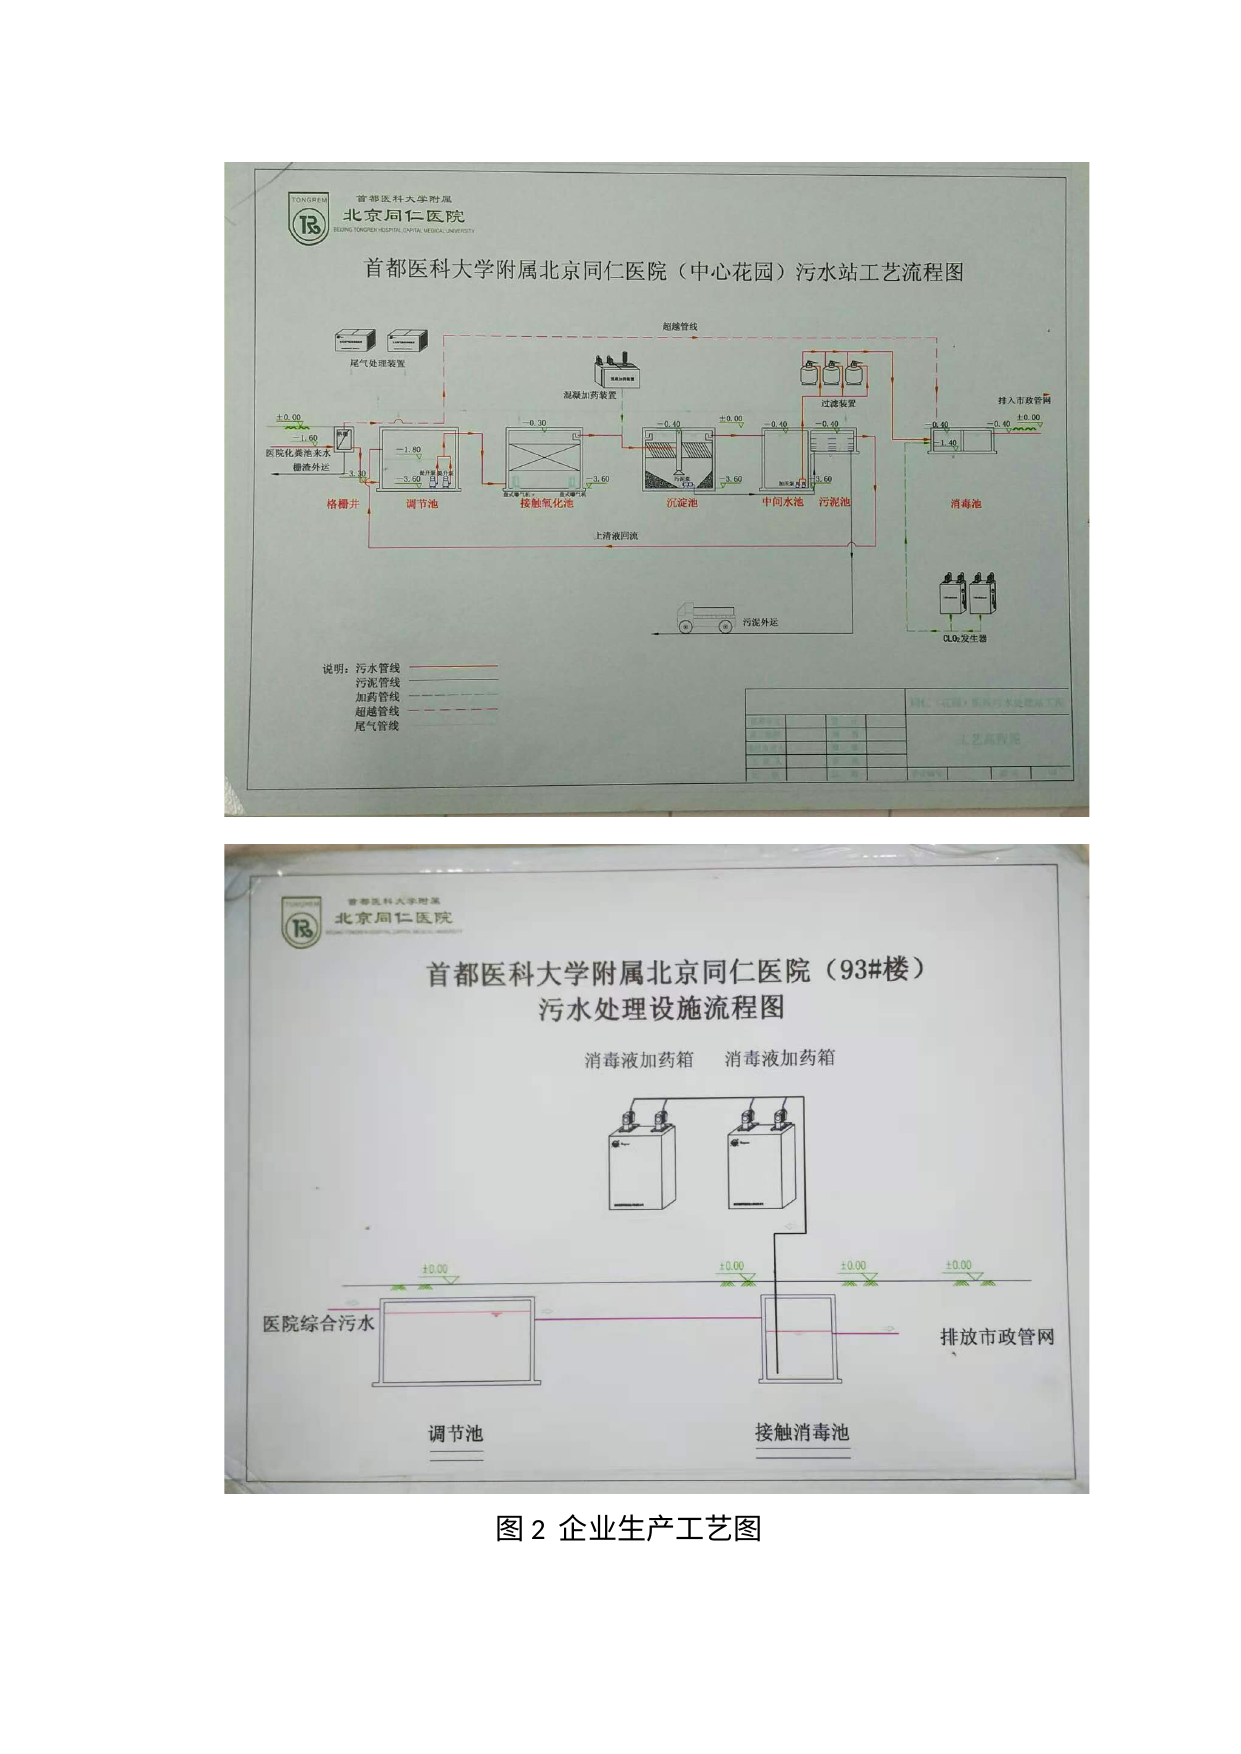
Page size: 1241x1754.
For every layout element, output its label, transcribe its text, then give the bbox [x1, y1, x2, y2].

picture [224, 162, 1090, 817]
text 图2 企业生产工艺图 [187, 1494, 1053, 1559]
picture [224, 844, 1090, 1494]
